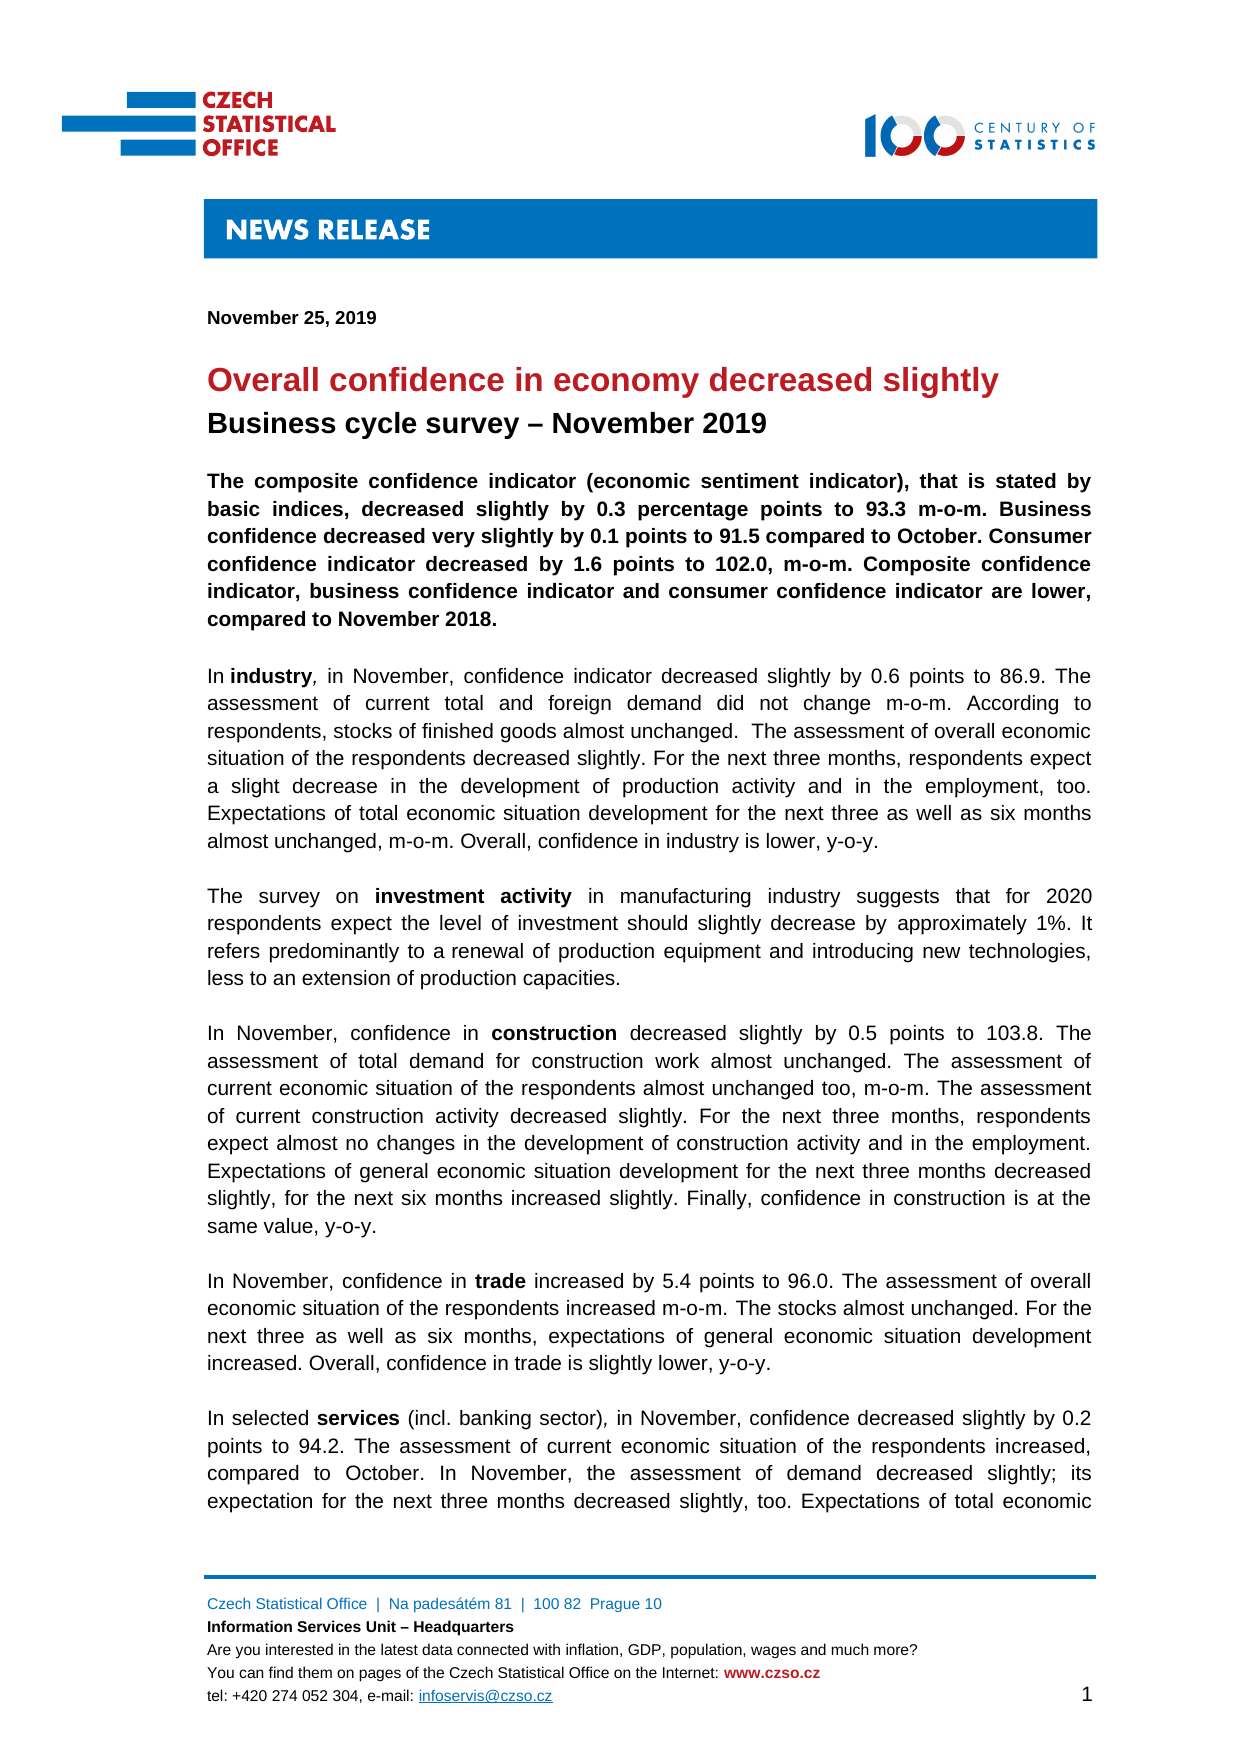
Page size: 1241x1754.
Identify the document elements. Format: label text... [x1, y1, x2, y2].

picture [865, 114, 1095, 157]
text November 25, 2019 [207, 307, 1092, 329]
text In industry, in November, confidence indicator decreased slightly by 0.6 points to 86.9. The assessment of current total and foreign demand did not change m-o-m. According to respondents, stocks of finished goods almost unchanged. The assessment of overall economic situation of the respondents decreased slightly. For the next three months, respondents expect a slight decrease in the development of production activity and in the employment, too. Expectations of total economic situation development for the next three as well as six months almost unchanged, m-o-m. Overall, confidence in industry is lower, y-o-y. [207, 663, 1092, 852]
text Business cycle survey – November 2019 [207, 407, 1092, 440]
title Overall confidence in economy decreased slightly [207, 361, 1092, 398]
text The composite confidence indicator (economic sentiment indicator), that is stated by basic indices, decreased slightly by 0.3 percentage points to 93.3 m-o-m. Business confidence decreased very slightly by 0.1 points to 91.5 compared to October. Consumer confidence indicator decreased by 1.6 points to 102.0, m-o-m. Composite confidence indicator, business confidence indicator and consumer confidence indicator are lower, compared to November 2018. [207, 469, 1092, 631]
text The survey on investment activity in manufacturing industry suggests that for 2020 respondents expect the level of investment should slightly decrease by approximately 1%. It refers predominantly to a renewal of production equipment and introducing new technologies, less to an extension of production capacities. [207, 883, 1092, 990]
text In November, confidence in construction decreased slightly by 0.5 points to 103.8. The assessment of total demand for construction work almost unchanged. The assessment of current economic situation of the respondents almost unchanged too, m-o-m. The assessment of current construction activity decreased slightly. For the next three months, respondents expect almost no changes in the development of construction activity and in the employment. Expectations of general economic situation development for the next three months decreased slightly, for the next six months increased slightly. Finally, confidence in construction is at the same value, y-o-y. [207, 1021, 1092, 1237]
text In November, confidence in trade increased by 5.4 points to 96.0. The assessment of overall economic situation of the respondents increased m-o-m. The stocks almost unchanged. For the next three as well as six months, expectations of general economic situation development increased. Overall, confidence in trade is slightly lower, y-o-y. [207, 1268, 1092, 1375]
